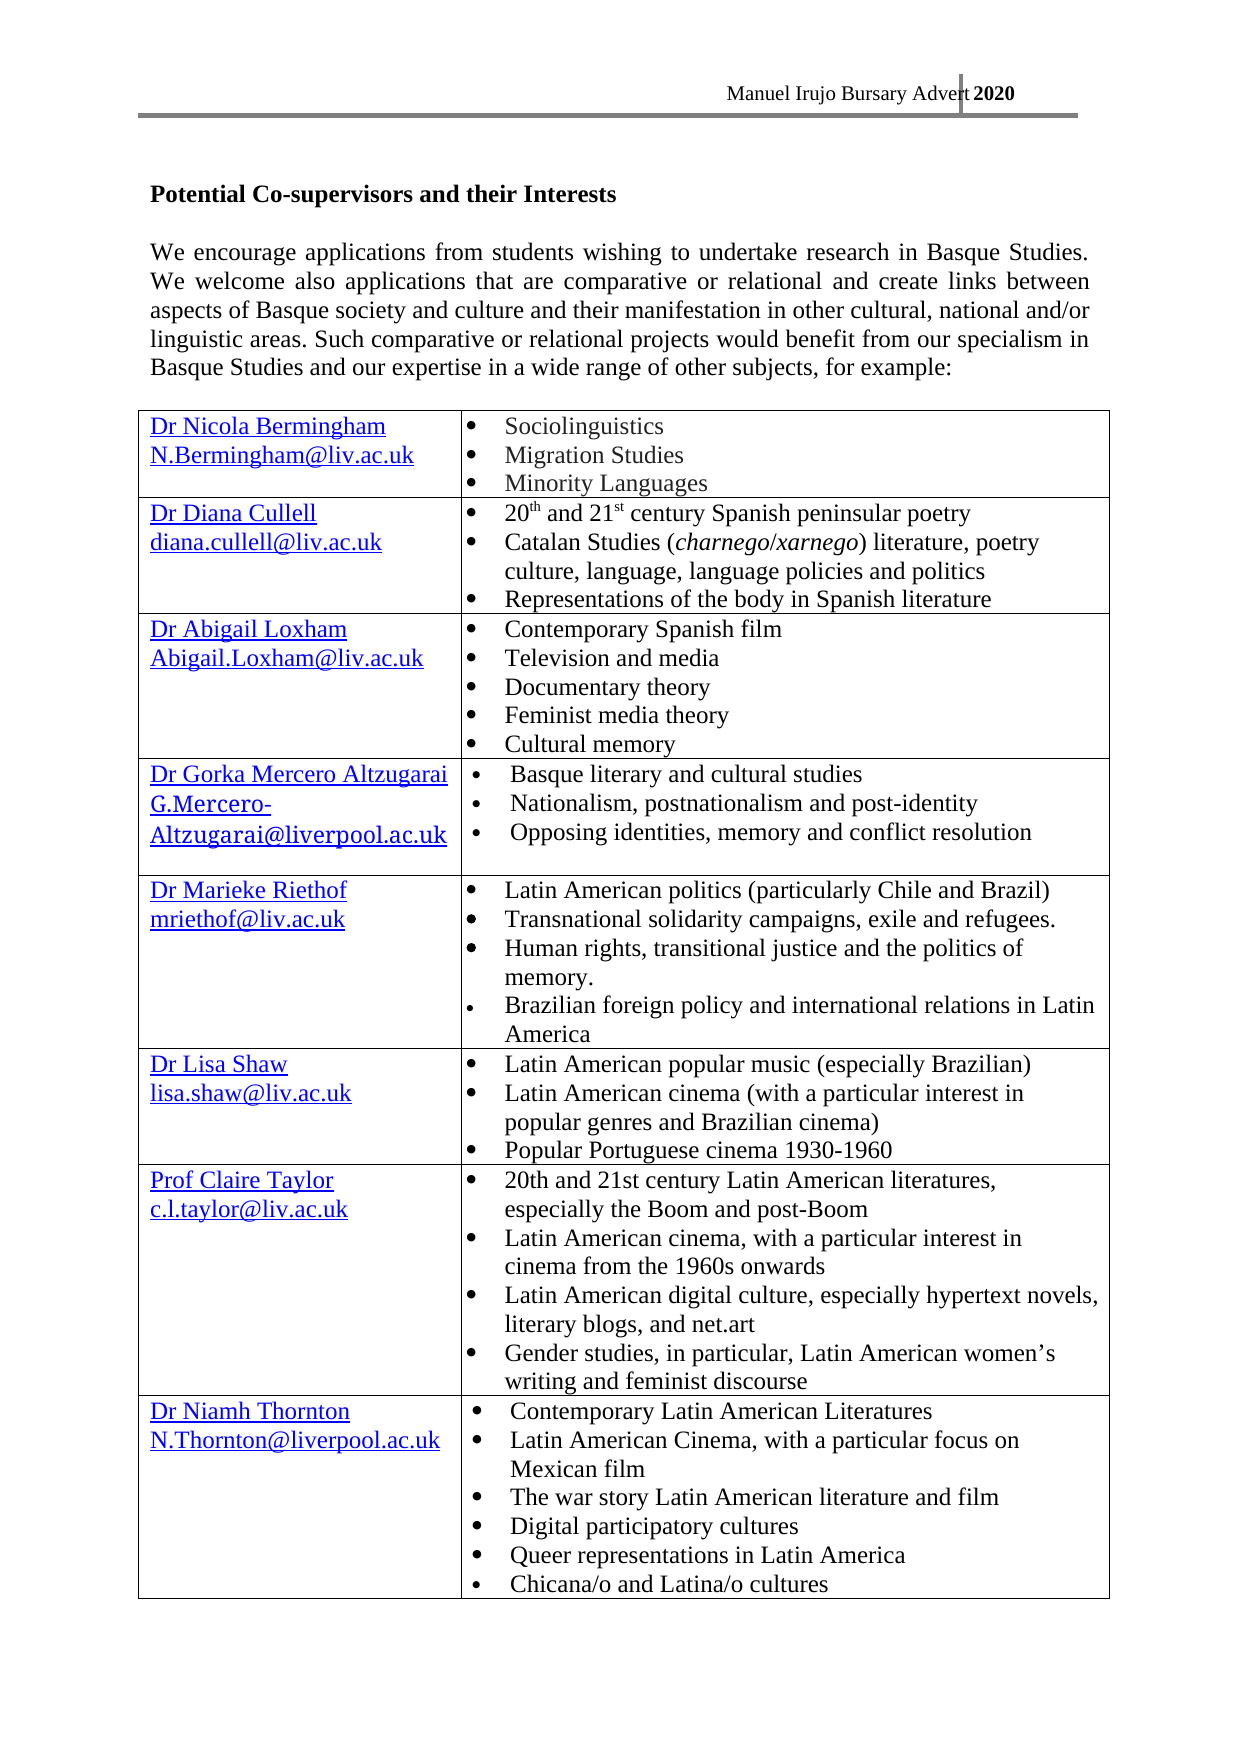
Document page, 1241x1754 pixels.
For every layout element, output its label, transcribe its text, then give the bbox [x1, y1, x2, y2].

table_cell Dr Diana Cullell diana.cullell@liv.ac.uk [139, 498, 461, 613]
table_cell Latin American popular music (especially Brazilian) Latin American cinema (with a particular interest in popular genres and Brazilian cinema) Popular Portuguese cinema 1930-1960 [462, 1049, 1109, 1164]
table_header Dr Nicola Bermingham N.Bermingham@liv.ac.uk [139, 411, 461, 497]
text Potential Co-supervisors and their Interests [150, 179, 1090, 208]
table_cell Dr Abigail Loxham Abigail.Loxham@liv.ac.uk [139, 614, 461, 758]
text We encourage applications from students wishing to undertake research in Basque Studies. We welcome also applications that are comparative or relational and create links between aspects of Basque society and culture and their manifestation in other cultural, national and/or linguistic areas. Such comparative or relational projects would benefit from our specialism in Basque Studies and our expertise in a wide range of other subjects, for example: [150, 237, 1090, 381]
table_header Sociolinguistics Migration Studies Minority Languages [462, 411, 1109, 497]
table_cell Dr Marieke Riethof mriethof@liv.ac.uk [139, 876, 461, 1048]
table_cell Contemporary Latin American Literatures Latin American Cinema, with a particular focus on Mexican film The war story Latin American literature and film Digital participatory cultures Queer representations in Latin America Chicana/o and Latina/o cultures [462, 1396, 1109, 1597]
table_cell Dr Lisa Shaw lisa.shaw@liv.ac.uk [139, 1049, 461, 1164]
table_cell Contemporary Spanish film Television and media Documentary theory Feminist media theory Cultural memory [462, 614, 1109, 758]
table_cell Prof Claire Taylor c.l.taylor@liv.ac.uk [139, 1165, 461, 1395]
table_cell Dr Niamh Thornton N.Thornton@liverpool.ac.uk [139, 1396, 461, 1597]
table_cell Dr Gorka Mercero Altzugarai G.Mercero-Altzugarai@liverpool.ac.uk [139, 759, 461, 874]
table_cell Latin American politics (particularly Chile and Brazil) Transnational solidarity campaigns, exile and refugees. Human rights, transitional justice and the politics of memory. Brazilian foreign policy and international relations in Latin America [462, 876, 1109, 1048]
table_cell 20th and 21st century Latin American literatures, especially the Boom and post-Boom Latin American cinema, with a particular interest in cinema from the 1960s onwards Latin American digital culture, especially hypertext novels, literary blogs, and net.art Gender studies, in particular, Latin American women’s writing and feminist discourse [462, 1165, 1109, 1395]
table_cell 20th and 21st century Spanish peninsular poetry Catalan Studies (charnego/xarnego) literature, poetry culture, language, language policies and politics Representations of the body in Spanish literature [462, 498, 1109, 613]
table_cell Basque literary and cultural studies Nationalism, postnationalism and post-identity Opposing identities, memory and conflict resolution [462, 759, 1109, 874]
